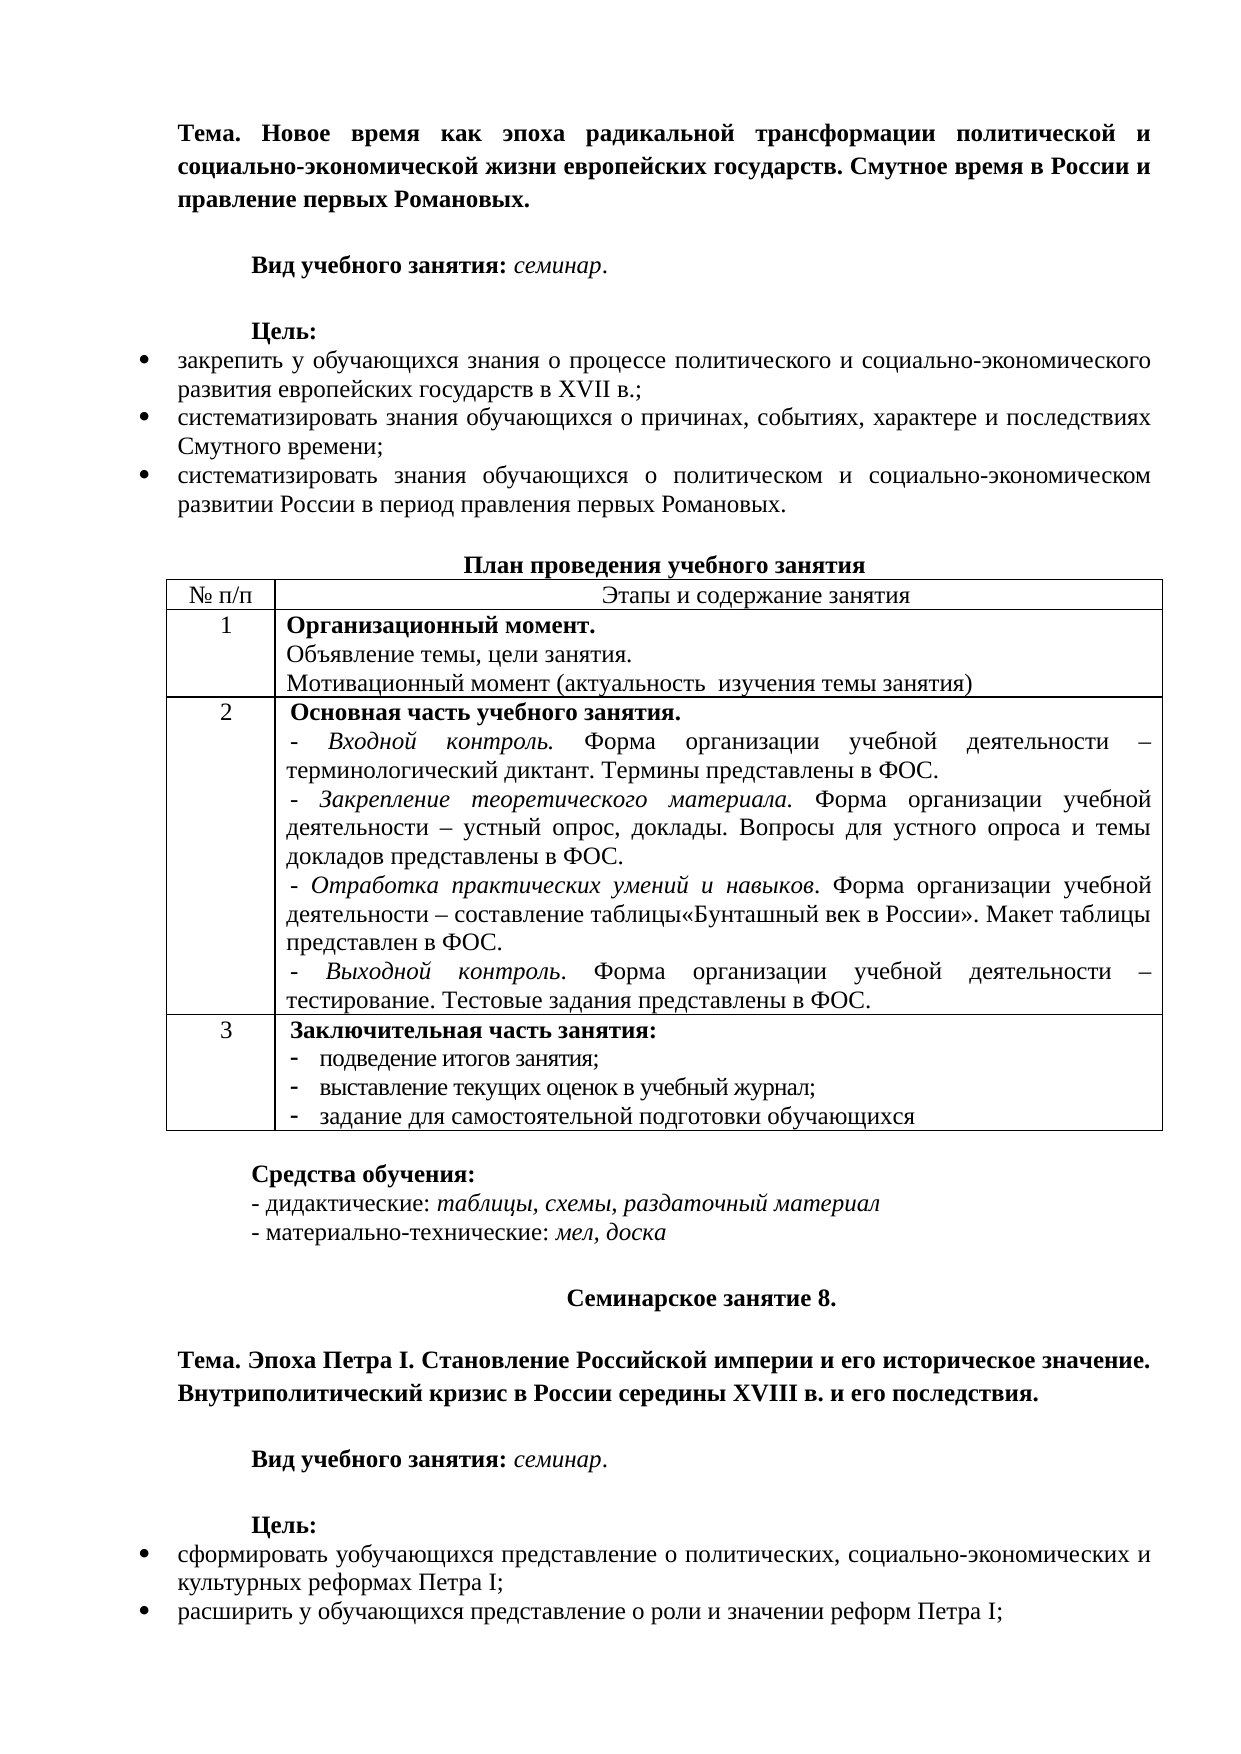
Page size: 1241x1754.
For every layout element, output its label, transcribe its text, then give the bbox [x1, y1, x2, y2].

table_cell 1 [167, 610, 274, 696]
table_cell Основная часть учебного занятия. - Входной контроль. Форма организации учебной деятельности – терминологический диктант. Термины представлены в ФОС. - Закрепление теоретического материала. Форма организации учебной деятельности – устный опрос, доклады. Вопросы для устного опроса и темы докладов представлены в ФОС. - Отработка практических умений и навыков. Форма организации учебной деятельности – составление таблицы«Бунташный век в России». Макет таблицы представлен в ФОС. - Выходной контроль. Форма организации учебной деятельности – тестирование. Тестовые задания представлены в ФОС. [276, 698, 1162, 1014]
table_header № п/п [167, 580, 274, 609]
table_cell 3 [167, 1015, 274, 1130]
text Семинарское занятие 8. [177, 1283, 1152, 1312]
list расширить у обучающихся представление о роли и значении реформ Петра I; [140, 1596, 1152, 1625]
text Вид учебного занятия: семинар. [177, 1444, 1152, 1473]
list систематизировать знания обучающихся о политическом и социально-экономическом развитии России в период правления первых Романовых. [140, 460, 1152, 517]
text - материально-технические: мел, доска [177, 1217, 1152, 1246]
table_cell 2 [167, 698, 274, 1014]
text Цель: [177, 316, 1152, 345]
table_cell Заключительная часть занятия: подведение итогов занятия; выставление текущих оценок в учебный журнал; задание для самостоятельной подготовки обучающихся [276, 1015, 1162, 1130]
table_header Этапы и содержание занятия [276, 580, 1162, 609]
text План проведения учебного занятия [177, 551, 1152, 579]
text - дидактические: таблицы, схемы, раздаточный материал [177, 1188, 1152, 1217]
list сформировать уобучающихся представление о политических, социально-экономических и культурных реформах Петра I; [140, 1539, 1152, 1596]
text Средства обучения: [177, 1159, 1152, 1188]
table_cell Организационный момент. Объявление темы, цели занятия. Мотивационный момент (актуальность изучения темы занятия) [276, 610, 1162, 696]
text Цель: [177, 1510, 1152, 1539]
text Тема. Новое время как эпоха радикальной трансформации политической и социально-экономической жизни европейских государств. Смутное время в России и правление первых Романовых. [177, 118, 1152, 213]
list закрепить у обучающихся знания о процессе политического и социально-экономического развития европейских государств в XVII в.; [140, 345, 1152, 402]
list систематизировать знания обучающихся о причинах, событиях, характере и последствиях Смутного времени; [140, 402, 1152, 460]
text Тема. Эпоха Петра I. Становление Российской империи и его историческое значение. Внутриполитический кризис в России середины XVIII в. и его последствия. [177, 1345, 1152, 1407]
text Вид учебного занятия: семинар. [177, 250, 1152, 279]
